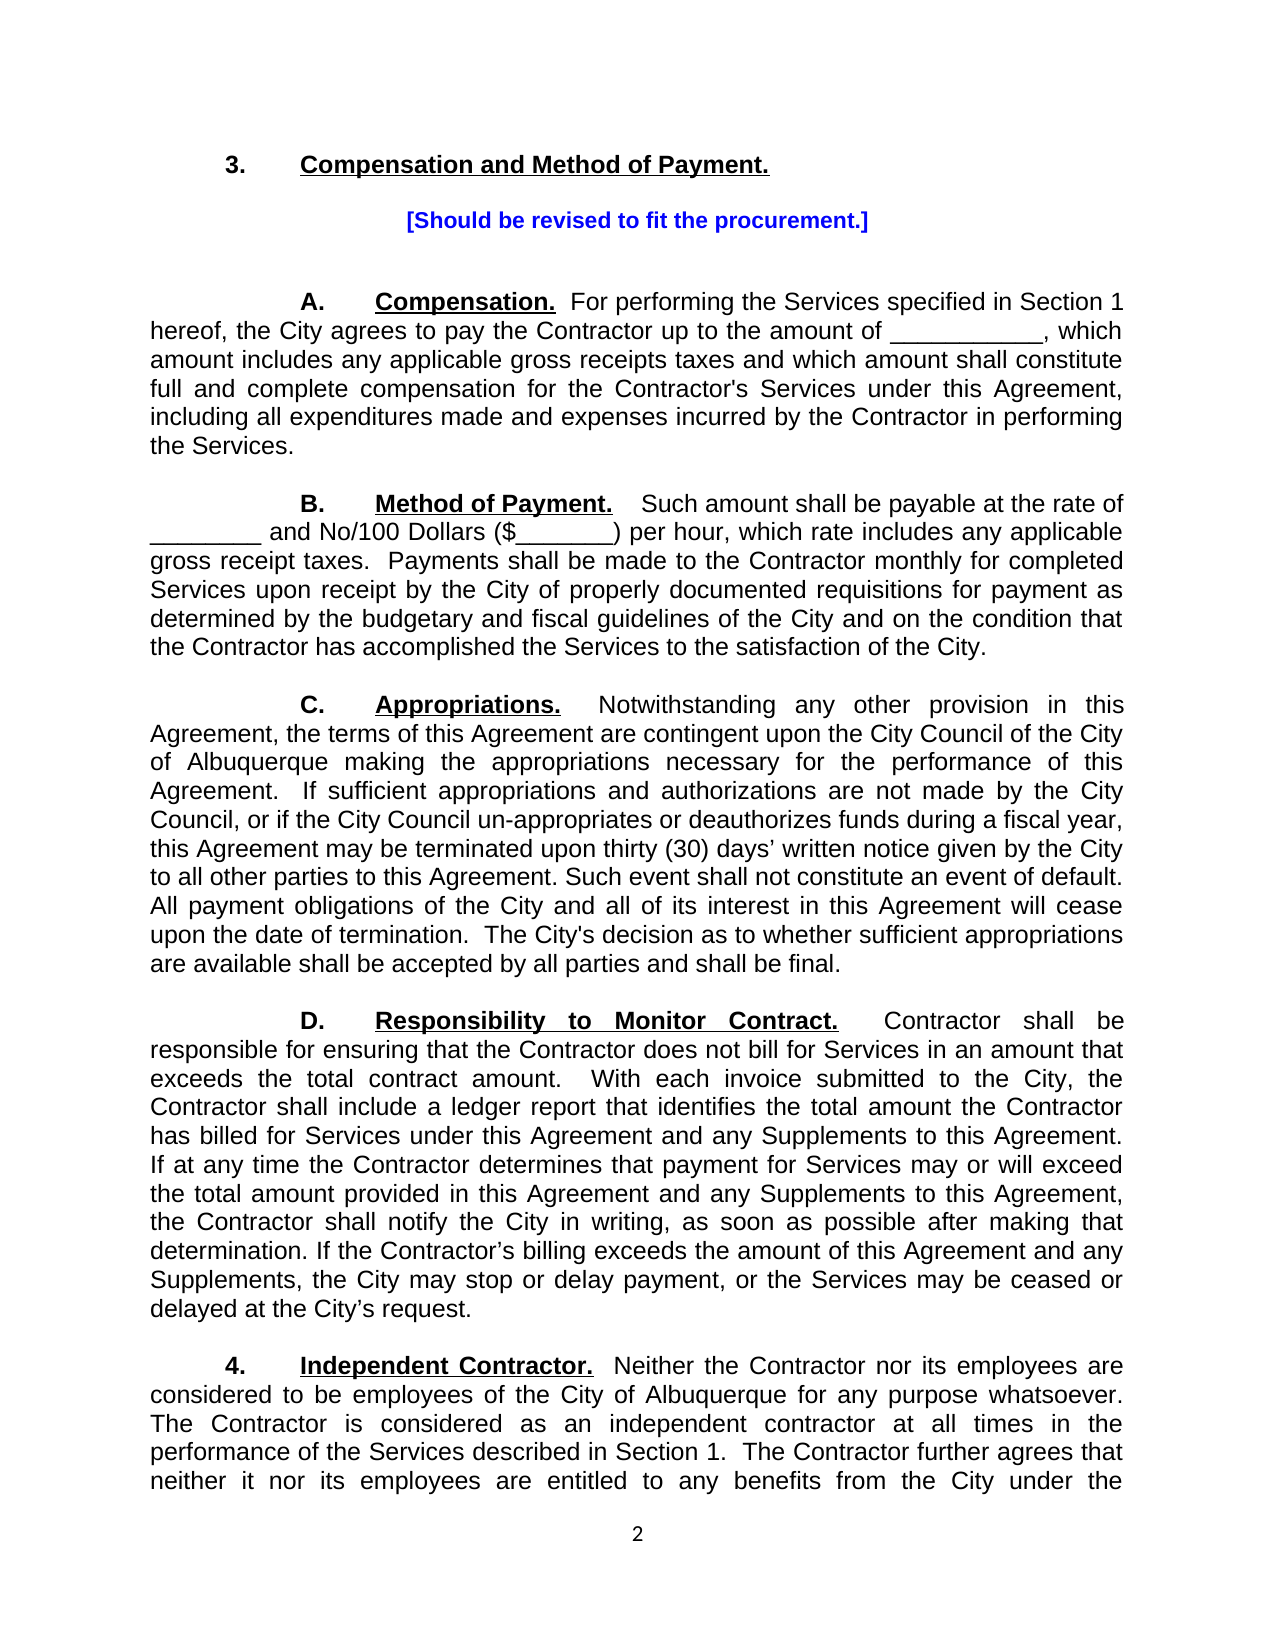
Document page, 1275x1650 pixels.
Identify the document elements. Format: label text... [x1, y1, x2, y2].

text A. Compensation. For performing the Services specified in Section 1 hereof, the City agrees to pay the Contractor up to the amount of ___________, which amount includes any applicable gross receipts taxes and which amount shall constitute full and complete compensation for the Contractor's Services under this Agreement, including all expenditures made and expenses incurred by the Contractor in performing the Services. [150, 287, 1125, 460]
text C. Appropriations. Notwithstanding any other provision in this Agreement, the terms of this Agreement are contingent upon the City Council of the City of Albuquerque making the appropriations necessary for the performance of this Agreement. If sufficient appropriations and authorizations are not made by the City Council, or if the City Council un-appropriates or deauthorizes funds during a fiscal year, this Agreement may be terminated upon thirty (30) days’ written notice given by the City to all other parties to this Agreement. Such event shall not constitute an event of default. All payment obligations of the City and all of its interest in this Agreement will cease upon the date of termination. The City's decision as to whether sufficient appropriations are available shall be accepted by all parties and shall be final. [150, 690, 1125, 977]
text 3. Compensation and Method of Payment. [150, 150, 1125, 179]
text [150, 207, 1125, 234]
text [150, 1351, 1125, 1495]
text B. Method of Payment. Such amount shall be payable at the rate of ________ and No/100 Dollars ($_______) per hour, which rate includes any applicable gross receipt taxes. Payments shall be made to the Contractor monthly for completed Services upon receipt by the City of properly documented requisitions for payment as determined by the budgetary and fiscal guidelines of the City and on the condition that the Contractor has accomplished the Services to the satisfaction of the City. [150, 488, 1125, 661]
text D. Responsibility to Monitor Contract. Contractor shall be responsible for ensuring that the Contractor does not bill for Services in an amount that exceeds the total contract amount. With each invoice submitted to the City, the Contractor shall include a ledger report that identifies the total amount the Contractor has billed for Services under this Agreement and any Supplements to this Agreement. If at any time the Contractor determines that payment for Services may or will exceed the total amount provided in this Agreement and any Supplements to this Agreement, the Contractor shall notify the City in writing, as soon as possible after making that determination. If the Contractor’s billing exceeds the amount of this Agreement and any Supplements, the City may stop or delay payment, or the Services may be ceased or delayed at the City’s request. [150, 1006, 1125, 1322]
